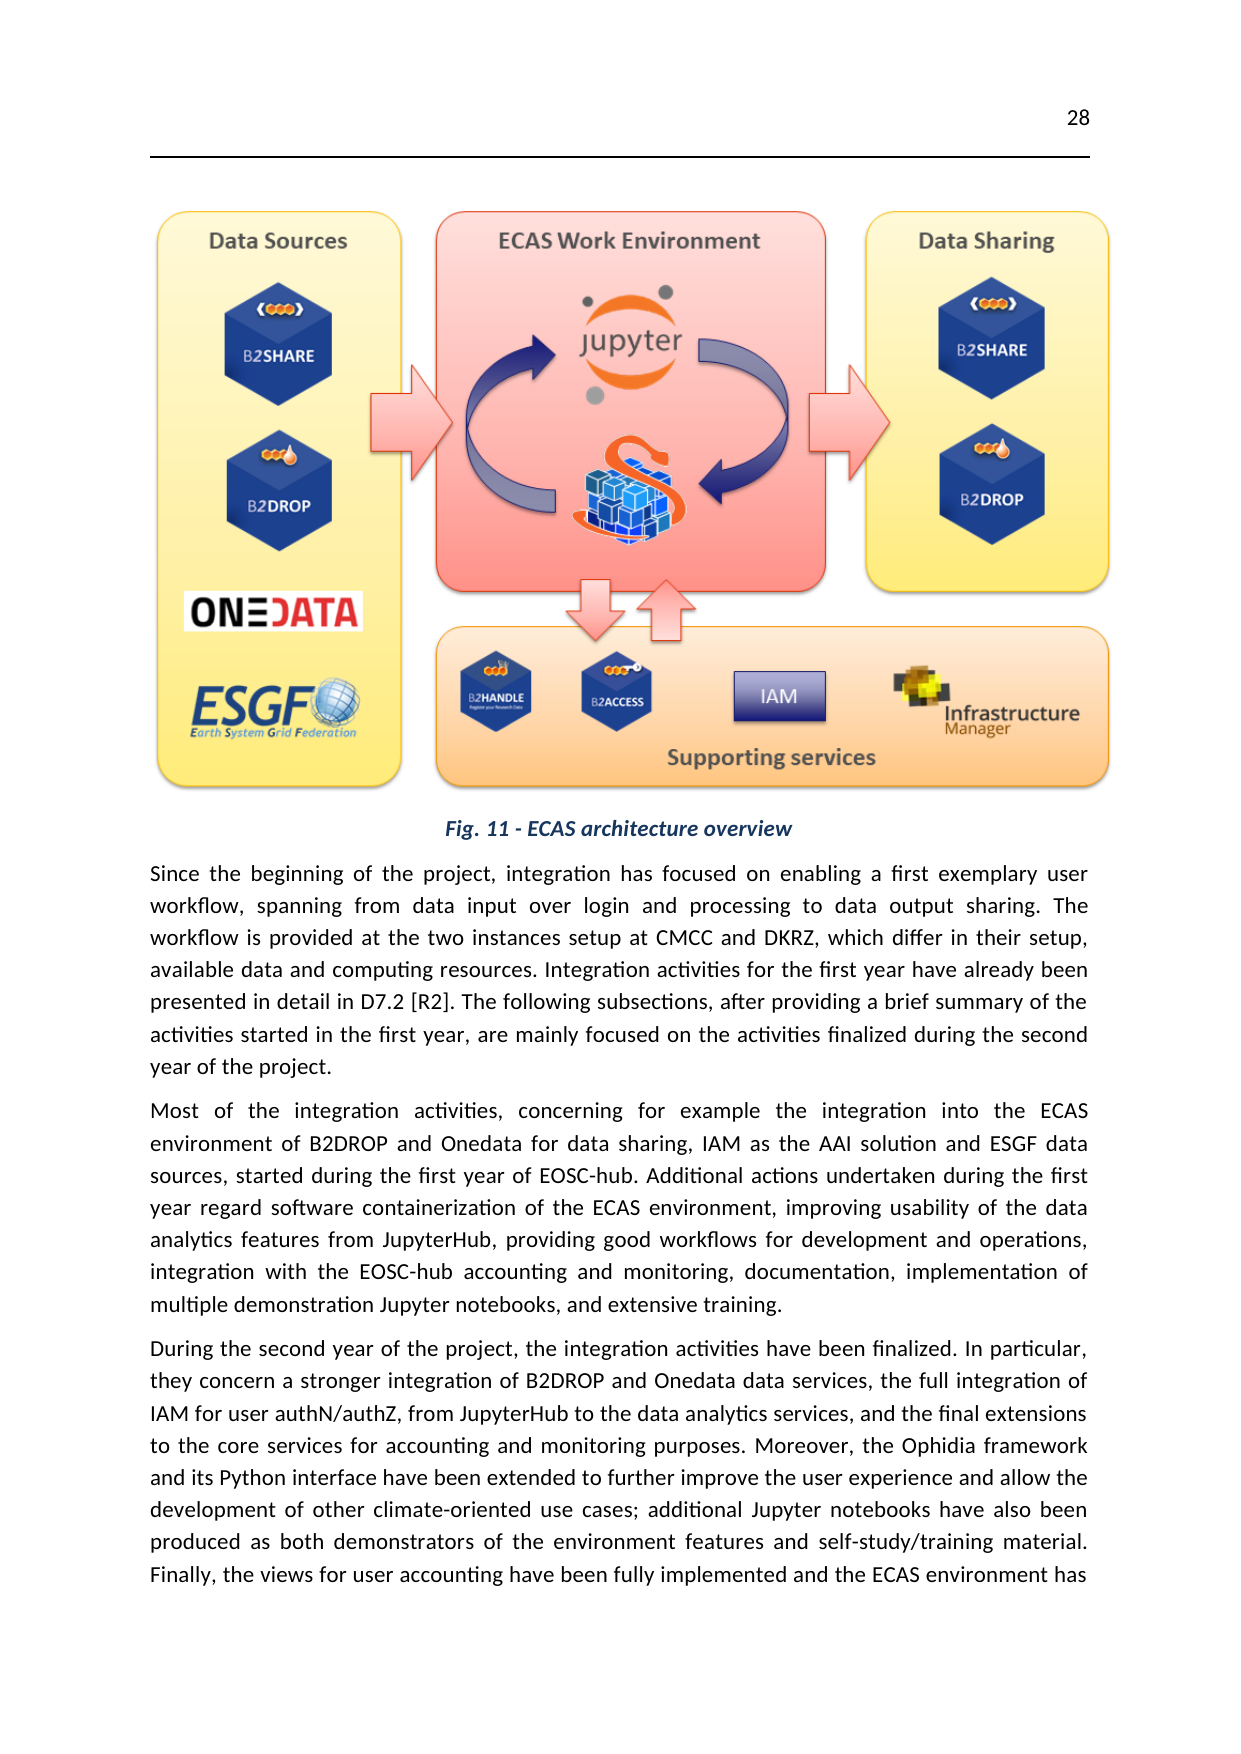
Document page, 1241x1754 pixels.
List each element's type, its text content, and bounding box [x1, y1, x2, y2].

picture [150, 206, 1119, 798]
text Since the beginning of the project, integration has focused on enabling a first exemplary user workflow, spanning from data input over login and processing to data output sharing. The workflow is provided at the two instances setup at CMCC and DKRZ, which differ in their setup, available data and computing resources. Integration activities for the first year have already been presented in detail in D7.2 [R2]. The following subsections, after providing a brief summary of the activities started in the first year, are mainly focused on the activities finalized during the second year of the project. [150, 859, 1090, 1080]
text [150, 1334, 1090, 1588]
text Most of the integration activities, concerning for example the integration into the ECAS environment of B2DROP and Onedata for data sharing, IAM as the AAI solution and ESGF data sources, started during the first year of EOSC-hub. Additional actions undertaken during the first year regard software containerization of the ECAS environment, improving usability of the data analytics features from JupyterHub, providing good workflows for development and operations, integration with the EOSC-hub accounting and monitoring, documentation, implementation of multiple demonstration Jupyter notebooks, and extensive training. [150, 1097, 1090, 1318]
text Fig. 11 - ECAS architecture overview [150, 814, 1090, 842]
